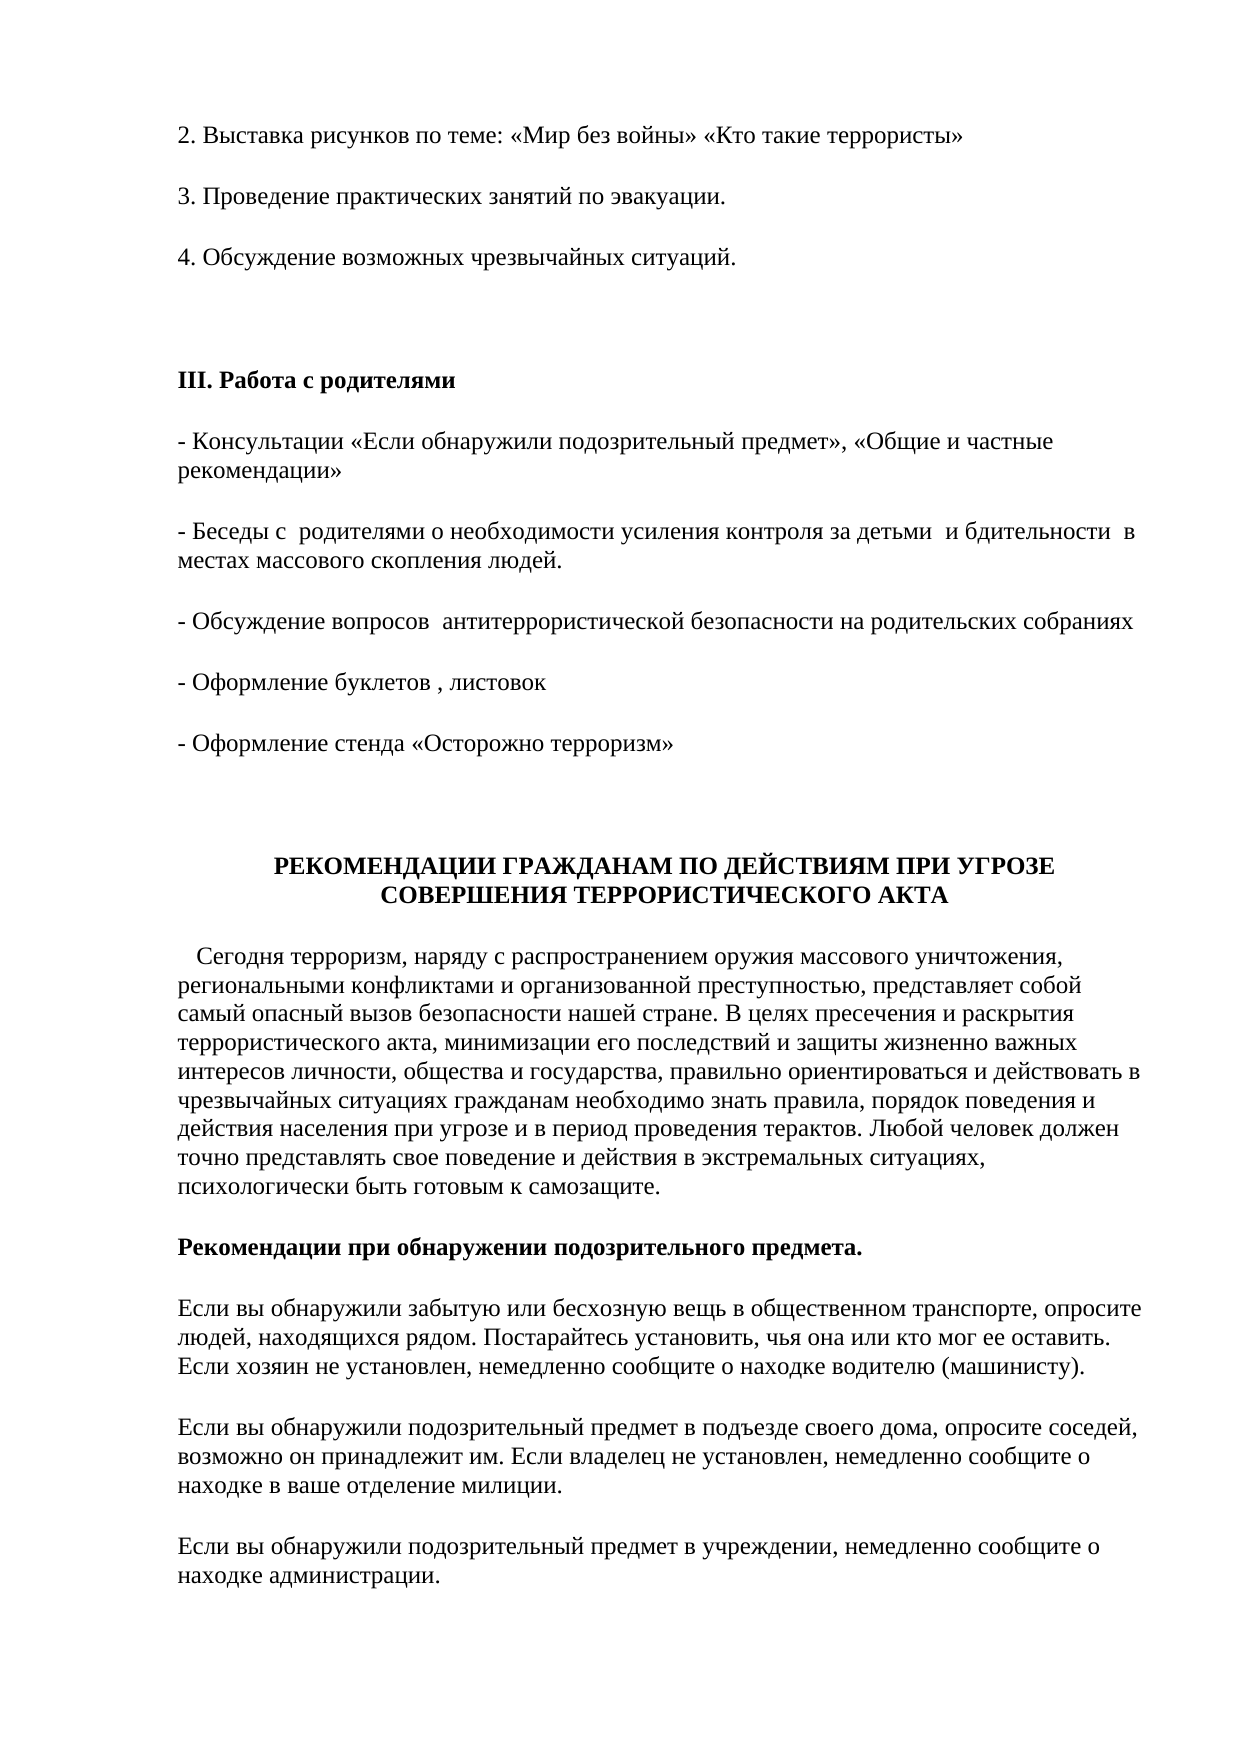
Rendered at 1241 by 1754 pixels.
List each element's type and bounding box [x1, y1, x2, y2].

table_header [176, 118, 1153, 1622]
